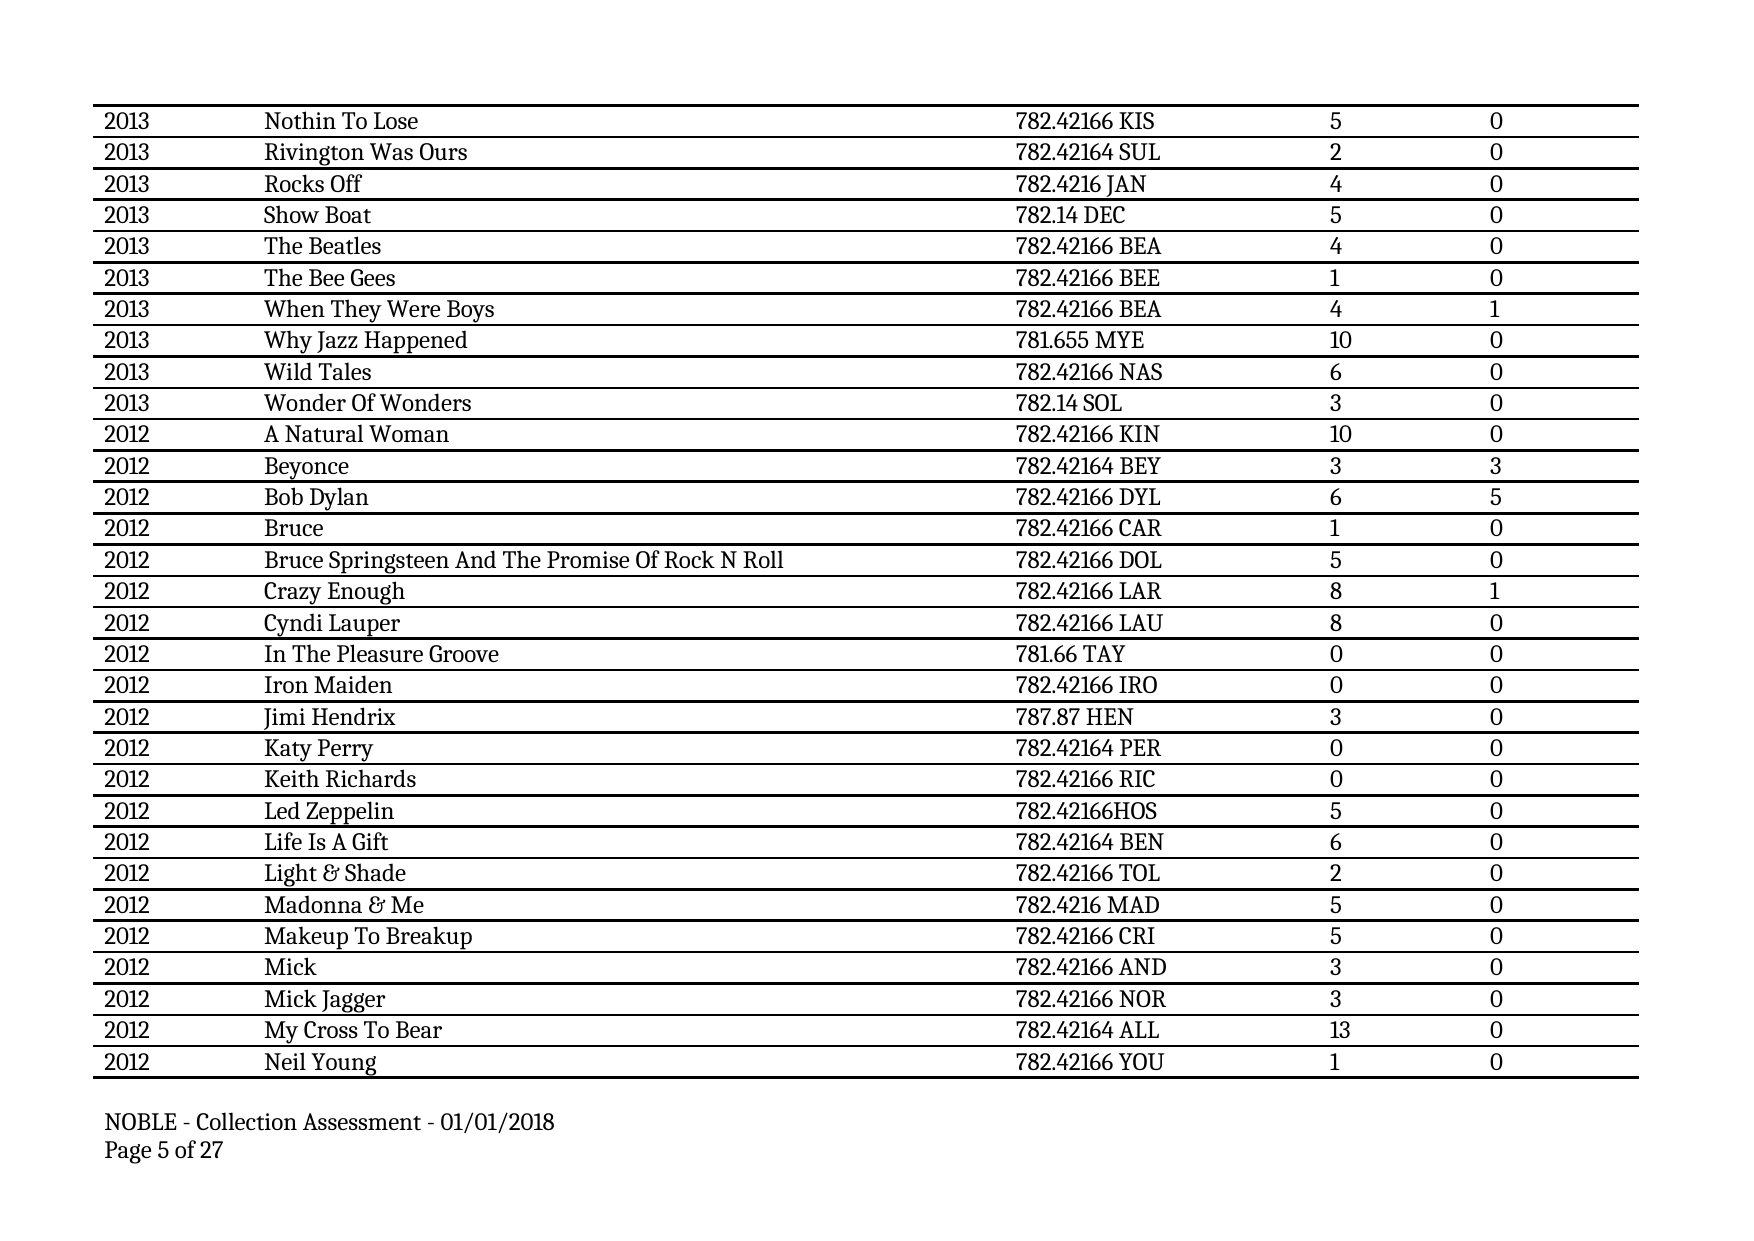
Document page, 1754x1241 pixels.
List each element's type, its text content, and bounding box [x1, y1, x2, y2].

table_cell 0 [1479, 1016, 1638, 1045]
table_cell 0 [1479, 640, 1638, 668]
table_cell 782.42166 DYL [999, 483, 1319, 512]
table_cell Bruce [253, 515, 999, 543]
table_cell 0 [1479, 515, 1638, 543]
table_cell 0 [1319, 640, 1478, 668]
table_cell 2012 [93, 1016, 253, 1045]
table_cell 2012 [93, 608, 253, 637]
table_cell 2012 [93, 797, 253, 825]
table_cell 0 [1479, 859, 1638, 888]
table_cell 0 [1479, 734, 1638, 763]
table_cell 1 [1319, 1047, 1478, 1076]
table_cell 2013 [93, 358, 253, 386]
table_cell 782.42166 AND [999, 953, 1319, 982]
table_cell 1 [1479, 577, 1638, 606]
table_cell 782.42166HOS [999, 797, 1319, 825]
table_cell 3 [1319, 985, 1478, 1013]
table_cell Katy Perry [253, 734, 999, 763]
table_cell 13 [1319, 1016, 1478, 1045]
table_cell Bob Dylan [253, 483, 999, 512]
table_cell 2 [1319, 138, 1478, 167]
table_cell Light & Shade [253, 859, 999, 888]
table_cell Why Jazz Happened [253, 326, 999, 355]
table_cell 782.14 DEC [999, 201, 1319, 229]
table_cell Rivington Was Ours [253, 138, 999, 167]
table_cell Iron Maiden [253, 671, 999, 700]
table_cell 2012 [93, 828, 253, 857]
table_cell 782.42166 CRI [999, 922, 1319, 951]
table_cell Neil Young [253, 1047, 999, 1076]
table_cell The Bee Gees [253, 264, 999, 292]
table_cell 2012 [93, 640, 253, 668]
table_cell 2012 [93, 891, 253, 919]
table_cell 2013 [93, 170, 253, 198]
table_cell 2012 [93, 703, 253, 731]
table_cell 2 [1319, 859, 1478, 888]
table_cell Nothin To Lose [253, 107, 999, 136]
table_cell 782.42164 PER [999, 734, 1319, 763]
table_cell 2012 [93, 577, 253, 606]
table_cell 8 [1319, 608, 1478, 637]
table_cell 0 [1479, 922, 1638, 951]
table_cell 782.42166 KIN [999, 420, 1319, 449]
table_cell 781.655 MYE [999, 326, 1319, 355]
table_cell In The Pleasure Groove [253, 640, 999, 668]
table_cell 782.42166 LAR [999, 577, 1319, 606]
table_cell Jimi Hendrix [253, 703, 999, 731]
table_cell 0 [1479, 138, 1638, 167]
table_cell 0 [1479, 1047, 1638, 1076]
table_cell 2012 [93, 985, 253, 1013]
table_cell 782.42166 BEA [999, 295, 1319, 324]
table_cell 0 [1479, 420, 1638, 449]
table_cell Wild Tales [253, 358, 999, 386]
table_cell 8 [1319, 577, 1478, 606]
table_cell 5 [1319, 922, 1478, 951]
table_cell 2013 [93, 295, 253, 324]
table_cell 4 [1319, 170, 1478, 198]
table_cell 2013 [93, 264, 253, 292]
table_cell 782.42166 KIS [999, 107, 1319, 136]
table_cell 3 [1319, 703, 1478, 731]
table_cell Show Boat [253, 201, 999, 229]
table_cell 2013 [93, 326, 253, 355]
table_cell Keith Richards [253, 765, 999, 794]
table_cell 2012 [93, 953, 253, 982]
table_cell The Beatles [253, 232, 999, 261]
table_cell 10 [1319, 326, 1478, 355]
table_cell 0 [1479, 703, 1638, 731]
table_cell 2013 [93, 138, 253, 167]
table_cell Life Is A Gift [253, 828, 999, 857]
table_cell 2012 [93, 483, 253, 512]
table_cell 5 [1319, 107, 1478, 136]
table_cell 787.87 HEN [999, 703, 1319, 731]
table_cell 6 [1319, 358, 1478, 386]
table_cell Beyonce [253, 452, 999, 480]
table_cell Crazy Enough [253, 577, 999, 606]
table_cell 782.14 SOL [999, 389, 1319, 418]
table_cell 3 [1319, 389, 1478, 418]
table_cell 782.42166 IRO [999, 671, 1319, 700]
table_cell 3 [1479, 452, 1638, 480]
table_cell 2012 [93, 671, 253, 700]
table_cell 782.42166 TOL [999, 859, 1319, 888]
table_cell 782.4216 JAN [999, 170, 1319, 198]
table_cell Cyndi Lauper [253, 608, 999, 637]
table_cell 2012 [93, 546, 253, 574]
table_cell Mick [253, 953, 999, 982]
table_cell 0 [1479, 170, 1638, 198]
table_cell 4 [1319, 295, 1478, 324]
table_cell 3 [1319, 452, 1478, 480]
table_cell 2012 [93, 1047, 253, 1076]
table_cell 0 [1479, 107, 1638, 136]
table_cell 6 [1319, 828, 1478, 857]
table_cell 0 [1479, 985, 1638, 1013]
table_cell 4 [1319, 232, 1478, 261]
table_cell 782.42166 NAS [999, 358, 1319, 386]
table_cell 782.42166 RIC [999, 765, 1319, 794]
table_cell 5 [1319, 891, 1478, 919]
table_cell 782.42164 BEN [999, 828, 1319, 857]
table_cell 5 [1319, 546, 1478, 574]
table_cell 0 [1479, 389, 1638, 418]
table_cell A Natural Woman [253, 420, 999, 449]
table_cell 0 [1479, 608, 1638, 637]
table_cell 5 [1319, 201, 1478, 229]
table_cell 782.42166 LAU [999, 608, 1319, 637]
table_cell 3 [1319, 953, 1478, 982]
table_cell Bruce Springsteen And The Promise Of Rock N Roll [253, 546, 999, 574]
table_cell 2012 [93, 734, 253, 763]
table_cell 782.4216 MAD [999, 891, 1319, 919]
table_cell 5 [1479, 483, 1638, 512]
table_cell 782.42164 BEY [999, 452, 1319, 480]
table_cell 2012 [93, 420, 253, 449]
table_cell 6 [1319, 483, 1478, 512]
table_cell Madonna & Me [253, 891, 999, 919]
table_cell 0 [1479, 232, 1638, 261]
table_cell Mick Jagger [253, 985, 999, 1013]
table_cell 0 [1319, 734, 1478, 763]
table_cell 0 [1479, 891, 1638, 919]
table_cell Rocks Off [253, 170, 999, 198]
table_cell 0 [1479, 201, 1638, 229]
table_cell 0 [1319, 671, 1478, 700]
table_cell 781.66 TAY [999, 640, 1319, 668]
table_cell Makeup To Breakup [253, 922, 999, 951]
table_cell 782.42164 ALL [999, 1016, 1319, 1045]
table_cell 782.42166 YOU [999, 1047, 1319, 1076]
table_cell 0 [1479, 953, 1638, 982]
table_cell 2013 [93, 201, 253, 229]
table_cell 2012 [93, 859, 253, 888]
table_cell 0 [1479, 765, 1638, 794]
table_cell 1 [1319, 515, 1478, 543]
table_cell 782.42166 BEE [999, 264, 1319, 292]
table_cell 782.42164 SUL [999, 138, 1319, 167]
table_cell 10 [1319, 420, 1478, 449]
table_cell 782.42166 CAR [999, 515, 1319, 543]
table_cell 2012 [93, 922, 253, 951]
table_cell 0 [1479, 264, 1638, 292]
table_cell Wonder Of Wonders [253, 389, 999, 418]
table_cell 0 [1479, 546, 1638, 574]
table_cell 2013 [93, 389, 253, 418]
table_cell 0 [1479, 797, 1638, 825]
table_cell 5 [1319, 797, 1478, 825]
table_cell 0 [1479, 358, 1638, 386]
table_cell 2012 [93, 515, 253, 543]
table_cell Led Zeppelin [253, 797, 999, 825]
table_cell 2012 [93, 765, 253, 794]
table_cell 0 [1479, 671, 1638, 700]
table_cell 782.42166 BEA [999, 232, 1319, 261]
table_cell My Cross To Bear [253, 1016, 999, 1045]
table_cell 2013 [93, 232, 253, 261]
table_cell 782.42166 DOL [999, 546, 1319, 574]
table_cell 2012 [93, 452, 253, 480]
table_cell 782.42166 NOR [999, 985, 1319, 1013]
table_cell 0 [1479, 828, 1638, 857]
table_cell 2013 [93, 107, 253, 136]
table_cell 0 [1479, 326, 1638, 355]
table_cell 1 [1479, 295, 1638, 324]
table_cell When They Were Boys [253, 295, 999, 324]
table_cell 0 [1319, 765, 1478, 794]
table_cell 1 [1319, 264, 1478, 292]
